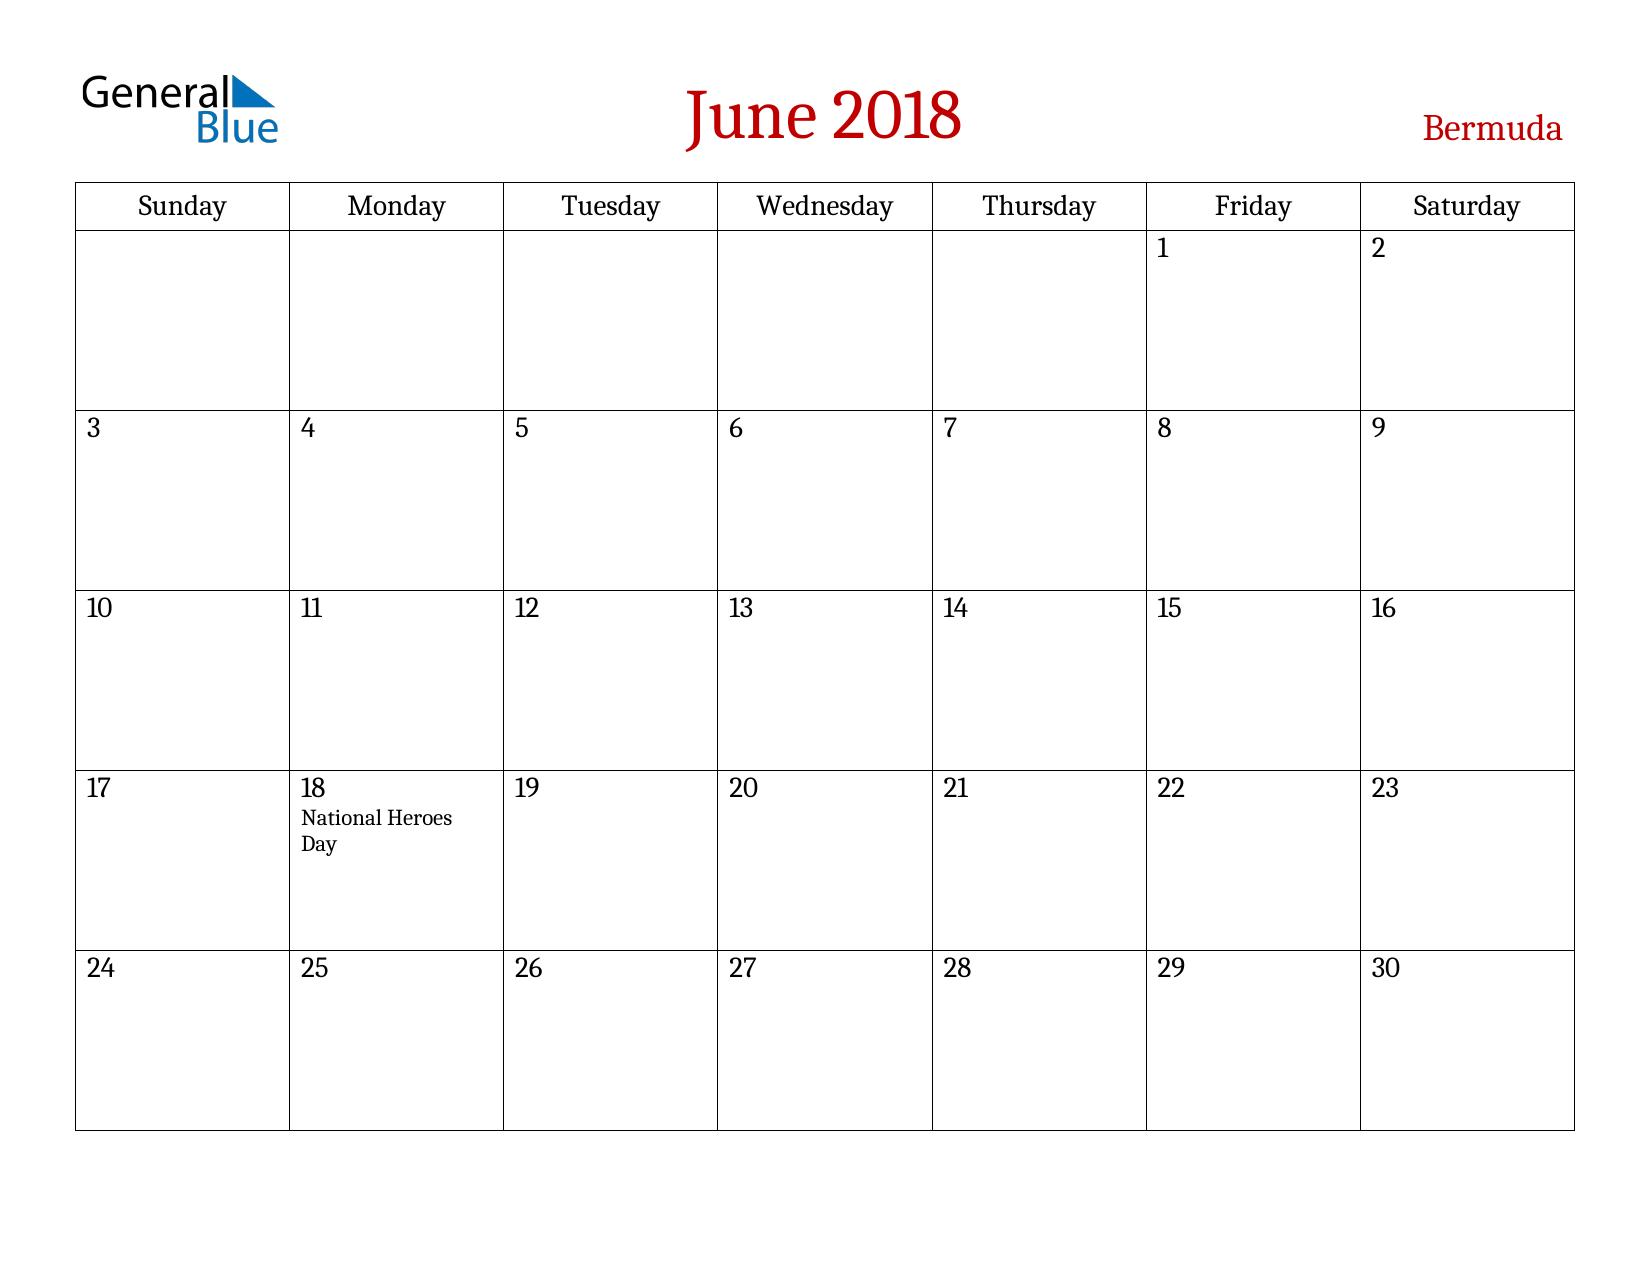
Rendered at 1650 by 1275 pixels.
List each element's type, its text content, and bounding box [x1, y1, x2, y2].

table_cell [1147, 625, 1360, 770]
table_cell 29 [1147, 951, 1360, 985]
table_cell 10 [76, 591, 289, 625]
table_cell [1147, 445, 1360, 590]
table_cell [504, 445, 717, 590]
table_cell [1361, 265, 1574, 410]
table_cell [718, 985, 932, 1130]
table_header [76, 75, 503, 182]
table_cell 14 [933, 591, 1146, 625]
table_cell 30 [1361, 951, 1574, 985]
table_cell Sunday [76, 183, 289, 230]
table_cell 23 [1361, 771, 1574, 805]
table_cell [718, 805, 932, 950]
table_cell 2 [1361, 231, 1574, 264]
table_cell [504, 265, 717, 410]
table_cell Friday [1147, 183, 1360, 230]
table_cell Tuesday [504, 183, 717, 230]
table_cell Saturday [1361, 183, 1574, 230]
table_cell [1147, 265, 1360, 410]
table_cell 4 [290, 411, 503, 444]
table_cell 8 [1147, 411, 1360, 444]
table_cell [504, 985, 717, 1130]
table_cell 12 [504, 591, 717, 625]
picture [82, 75, 278, 143]
table_cell 1 [1147, 231, 1360, 264]
table_cell [718, 445, 932, 590]
table_cell [718, 231, 932, 264]
table_cell [504, 625, 717, 770]
table_cell [1361, 985, 1574, 1130]
table_cell [290, 445, 503, 590]
table_cell [1361, 805, 1574, 950]
table_cell [290, 625, 503, 770]
table_cell [76, 985, 289, 1130]
table_cell [718, 265, 932, 410]
table_cell [933, 625, 1146, 770]
table_cell 7 [933, 411, 1146, 444]
table_cell [1147, 985, 1360, 1130]
table_cell 27 [718, 951, 932, 985]
table_cell [933, 805, 1146, 950]
table_cell [1147, 805, 1360, 950]
table_cell 18 [290, 771, 503, 805]
table_cell Wednesday [718, 183, 932, 230]
table_cell [290, 985, 503, 1130]
table_cell 28 [933, 951, 1146, 985]
table_cell [290, 265, 503, 410]
table_cell Monday [290, 183, 503, 230]
table_cell [76, 805, 289, 950]
table_cell 26 [504, 951, 717, 985]
table_cell 9 [1361, 411, 1574, 444]
table_cell 3 [76, 411, 289, 444]
table_header June 2018 [504, 75, 1146, 182]
table_cell [1361, 625, 1574, 770]
table_cell 5 [504, 411, 717, 444]
table_cell 21 [933, 771, 1146, 805]
table_cell Thursday [933, 183, 1146, 230]
table_cell [1361, 445, 1574, 590]
table_cell 13 [718, 591, 932, 625]
table_cell 6 [718, 411, 932, 444]
table_cell 16 [1361, 591, 1574, 625]
table_cell 20 [718, 771, 932, 805]
table_cell [76, 445, 289, 590]
table_cell 22 [1147, 771, 1360, 805]
table_cell 19 [504, 771, 717, 805]
table_cell [933, 985, 1146, 1130]
table_cell [76, 265, 289, 410]
table_cell [933, 445, 1146, 590]
table_cell 24 [76, 951, 289, 985]
table_cell 15 [1147, 591, 1360, 625]
table_cell [290, 231, 503, 264]
table_cell [718, 625, 932, 770]
table_cell [504, 805, 717, 950]
table_header Bermuda [1146, 75, 1574, 182]
table_cell 11 [290, 591, 503, 625]
table_cell 25 [290, 951, 503, 985]
table_cell [504, 231, 717, 264]
table_cell [933, 231, 1146, 264]
table_cell [76, 625, 289, 770]
table_cell [76, 231, 289, 264]
table_cell National Heroes Day [290, 805, 503, 950]
table_cell [933, 265, 1146, 410]
table_cell 17 [76, 771, 289, 805]
